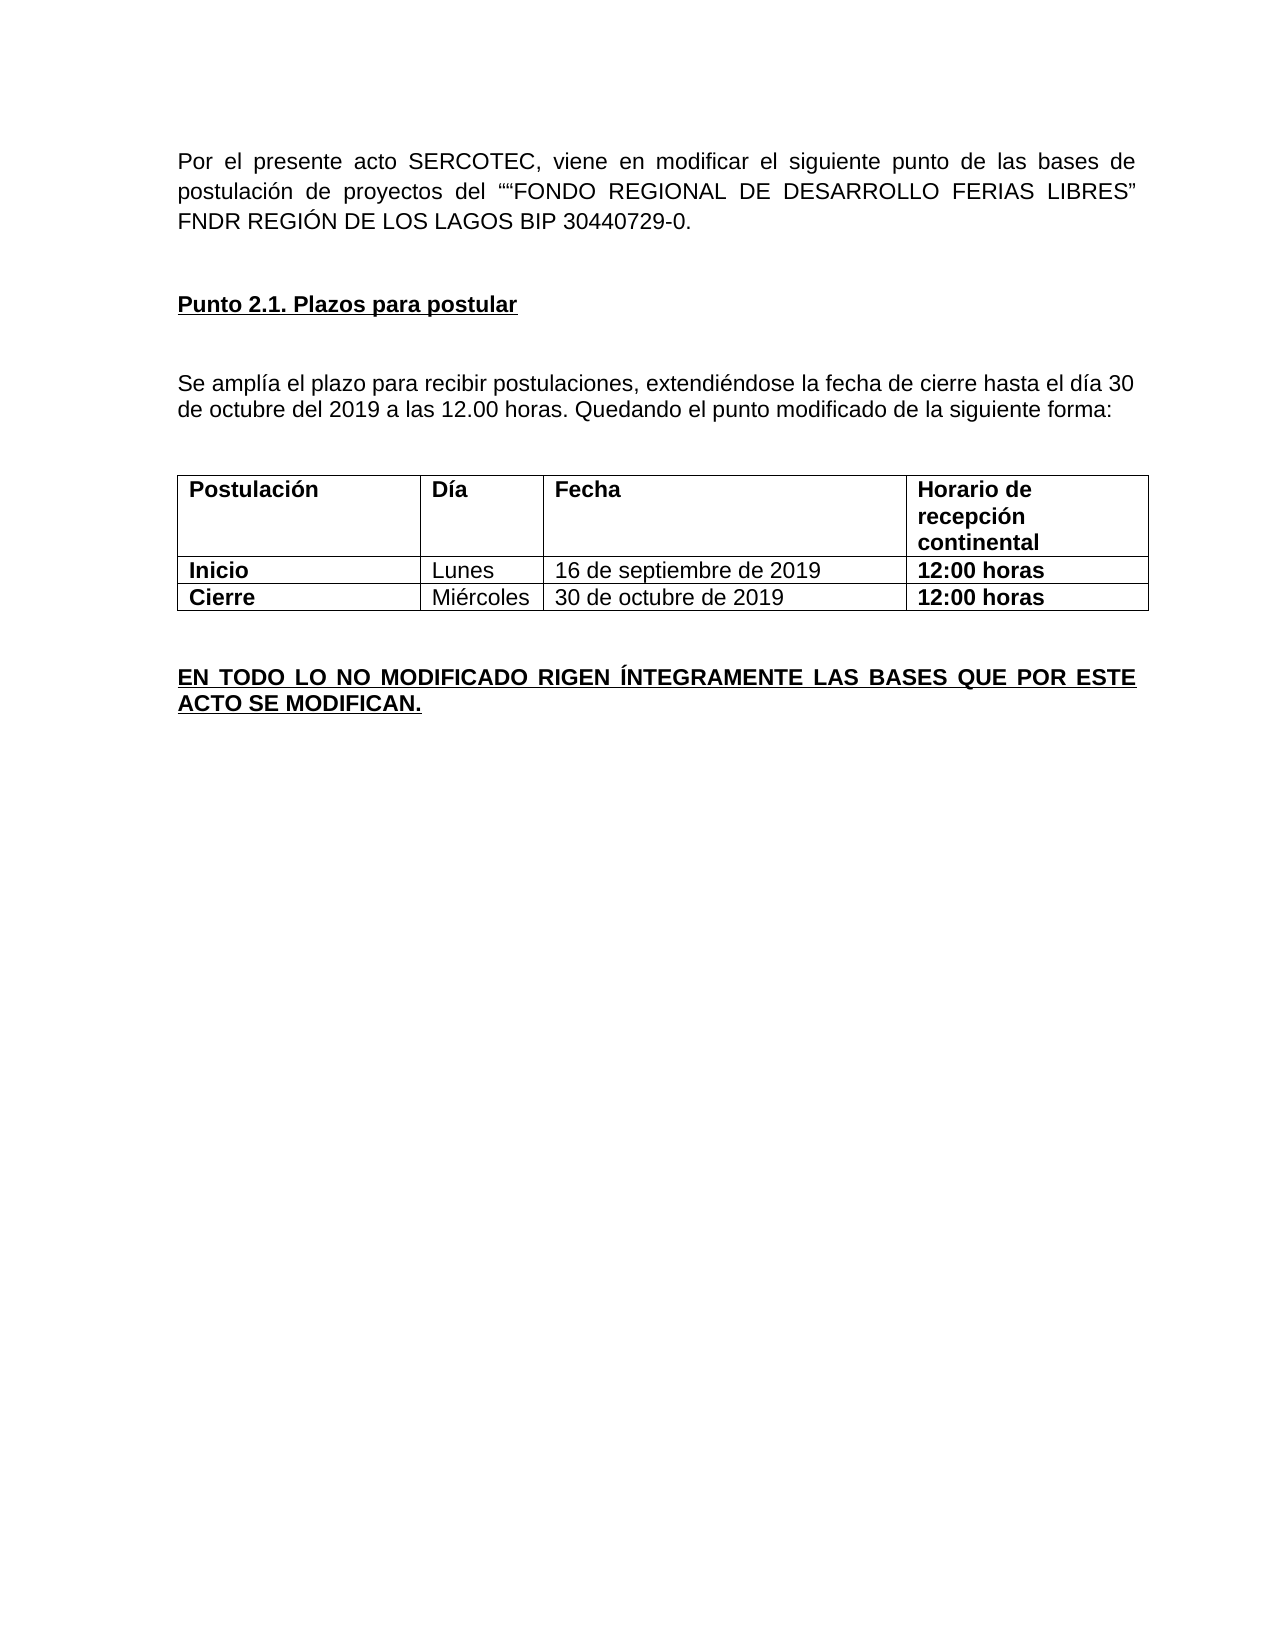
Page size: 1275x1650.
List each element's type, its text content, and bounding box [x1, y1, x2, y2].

text Se amplía el plazo para recibir postulaciones, extendiéndose la fecha de cierre hasta el día 30 de octubre del 2019 a las 12.00 horas. Quedando el punto modificado de la siguiente forma: [177, 370, 1137, 423]
text Punto 2.1. Plazos para postular [177, 291, 1137, 317]
table_cell 30 de octubre de 2019 [544, 584, 906, 610]
text EN TODO LO NO MODIFICADO RIGEN ÍNTEGRAMENTE LAS BASES QUE POR ESTE ACTO SE MODIFICAN. [177, 688, 1137, 717]
table_header Horario de recepción continental [907, 476, 1148, 556]
table_cell 16 de septiembre de 2019 [544, 557, 906, 583]
table_header Postulación [178, 476, 420, 556]
text Por el presente acto SERCOTEC, viene en modificar el siguiente punto de las bases de postulación de proyectos del ““FONDO REGIONAL DE DESARROLLO FERIAS LIBRES” FNDR REGIÓN DE LOS LAGOS BIP 30440729-0. [177, 148, 1137, 234]
table_cell 12:00 horas [907, 584, 1148, 610]
table_cell Cierre [178, 584, 420, 610]
table_header Día [421, 476, 543, 556]
table_cell 12:00 horas [907, 557, 1148, 583]
table_cell Inicio [178, 557, 420, 583]
text EN TODO LO NO MODIFICADO RIGEN ÍNTEGRAMENTE LAS BASES QUE POR ESTE ACTO SE MODIFICAN. [177, 664, 1137, 687]
table_cell Lunes [421, 557, 543, 583]
table_header Fecha [544, 476, 906, 556]
table_cell Miércoles [421, 584, 543, 610]
